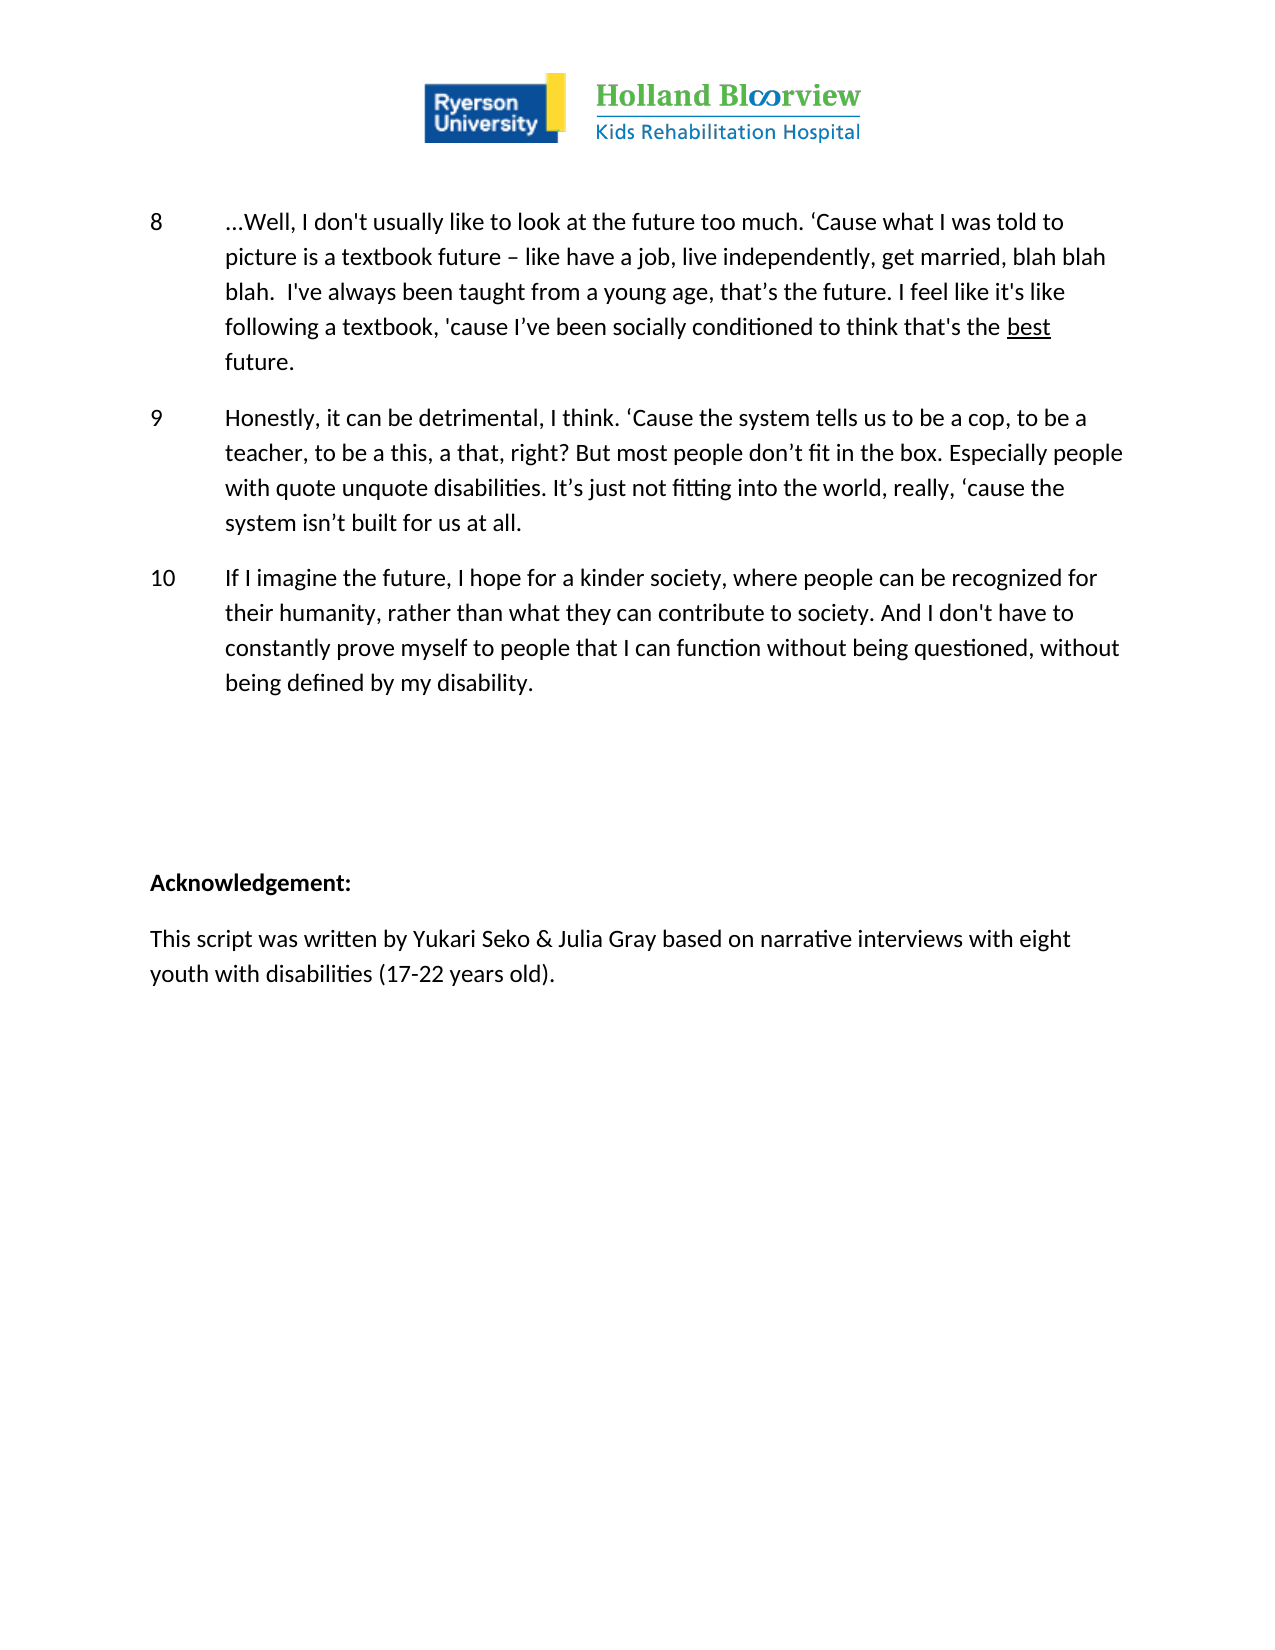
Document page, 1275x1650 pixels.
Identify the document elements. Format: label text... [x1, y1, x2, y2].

text 10 If I imagine the future, I hope for a kinder society, where people can be recognized for their humanity, rather than what they can contribute to society. And I don't have to constantly prove myself to people that I can function without being questioned, without being defined by my disability. [150, 562, 1125, 698]
text Acknowledgement: [150, 867, 1125, 897]
picture [424, 73, 566, 143]
picture [596, 84, 861, 143]
text This script was written by Yukari Seko & Julia Gray based on narrative interviews with eight youth with disabilities (17-22 years old). [150, 923, 1125, 988]
text 9 Honestly, it can be detrimental, I think. ‘Cause the system tells us to be a cop, to be a teacher, to be a this, a that, right? But most people don’t fit in the box. Especially people with quote unquote disabilities. It’s just not fitting into the world, really, ‘cause the system isn’t built for us at all. [150, 402, 1125, 537]
text 8 ...Well, I don't usually like to look at the future too much. ‘Cause what I was told to picture is a textbook future – like have a job, live independently, get married, blah blah blah. I've always been taught from a young age, that’s the future. I feel like it's like following a textbook, 'cause I’ve been socially conditioned to think that's the best future. [150, 206, 1125, 376]
